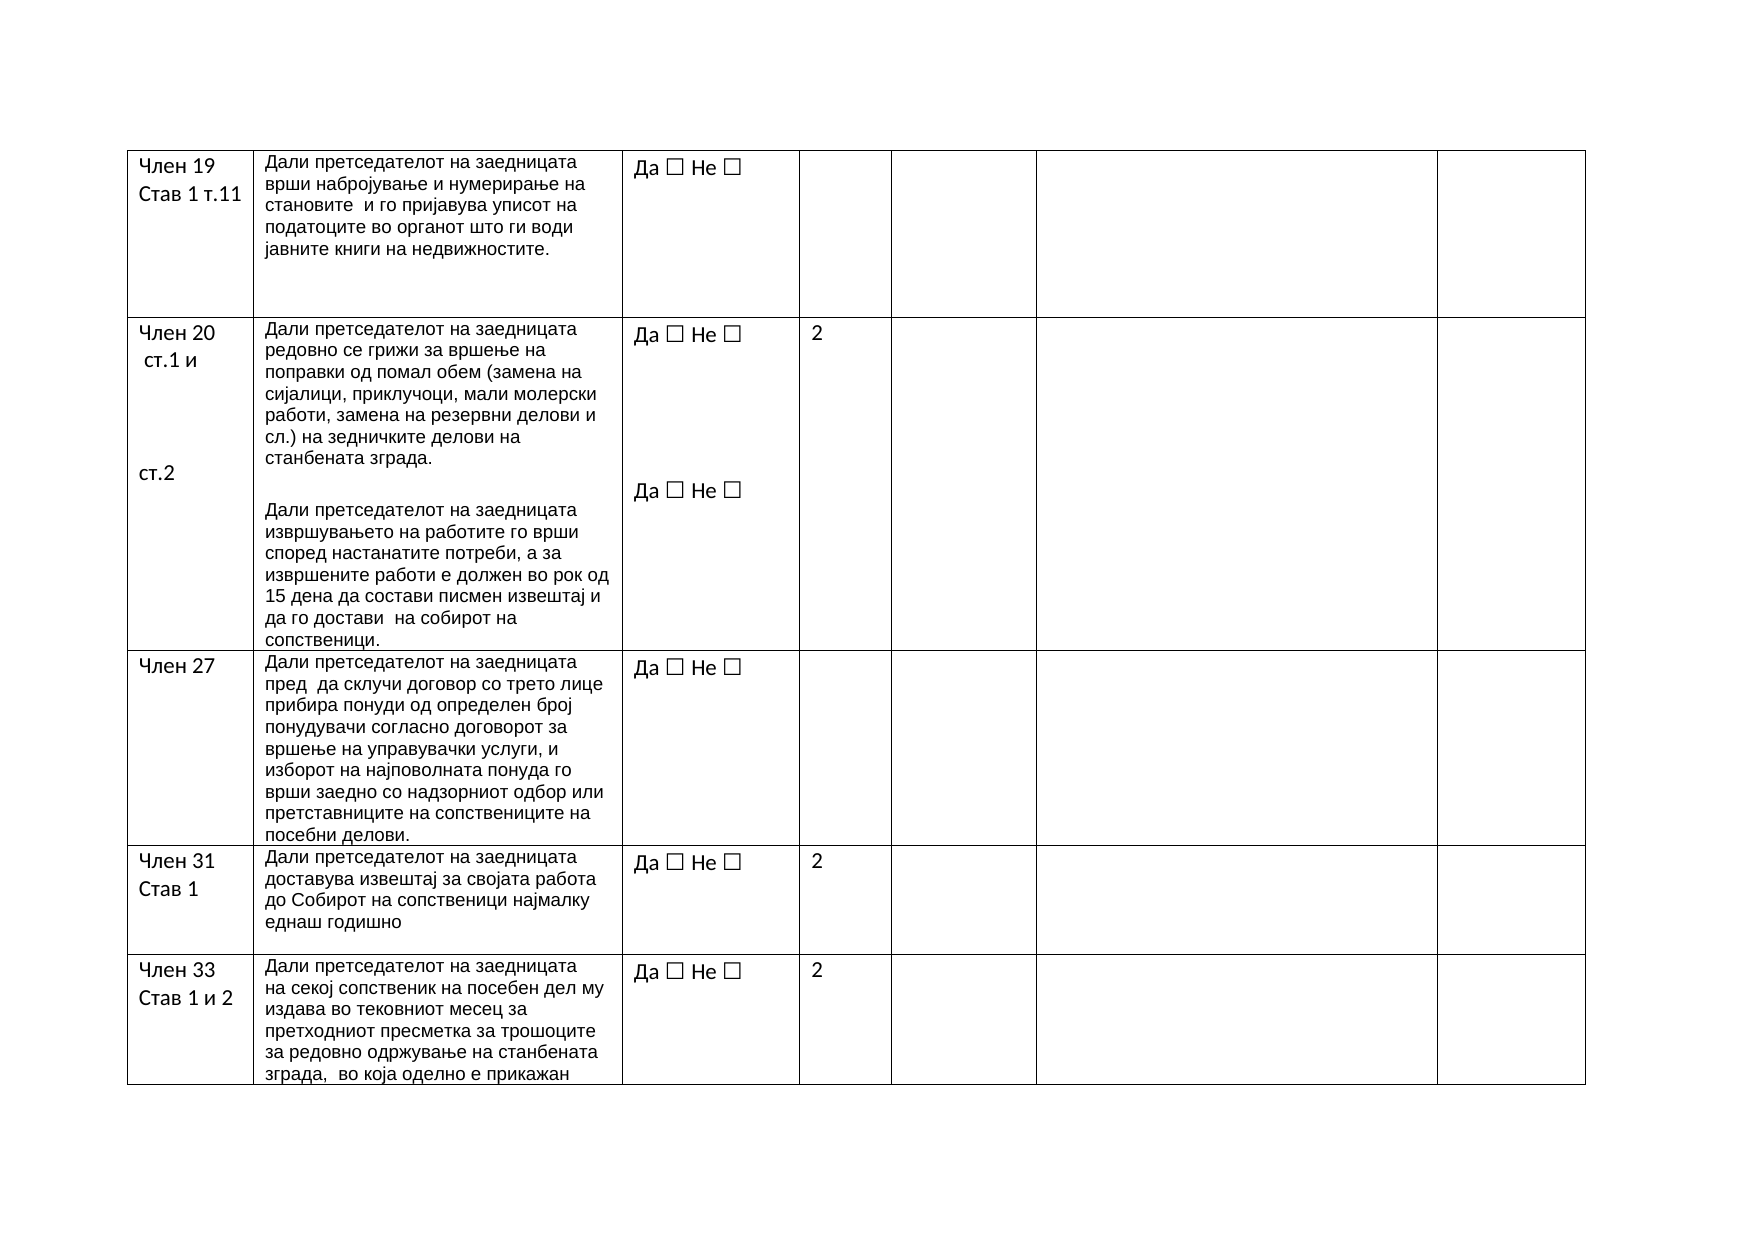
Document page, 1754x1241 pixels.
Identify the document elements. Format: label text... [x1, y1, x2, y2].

table_cell [892, 955, 1036, 1084]
table_cell Член 33 Став 1 и 2 [128, 955, 253, 1084]
table_cell [1037, 651, 1437, 845]
table_cell [1037, 318, 1437, 650]
table_cell [1438, 846, 1585, 954]
table_cell [800, 151, 891, 317]
table_cell [1438, 151, 1585, 317]
table_cell Да ☐ Не ☐ [623, 151, 799, 317]
table_cell Да ☐ Не ☐ [623, 955, 799, 1084]
table_cell [892, 846, 1036, 954]
table_cell Дали претседателот на заедницата редовно се грижи за вршење на поправки од помал обем (замена на сијалици, приклучоци, мали молерски работи, замена на резервни делови и сл.) на зедничките делови на станбената зграда. Дали претседателот на заедницата извршувањето на работите го врши според настанатите потреби, а за извршените работи е должен во рок од 15 дена да состави писмен извештај и да го достави на собирот на сопственици. [254, 318, 622, 650]
table_cell [1438, 318, 1585, 650]
table_cell [1438, 955, 1585, 1084]
table_cell 2 [800, 955, 891, 1084]
table_cell [1037, 846, 1437, 954]
table_cell Член 27 [128, 651, 253, 845]
table_cell Да ☐ Не ☐ Да ☐ Не ☐ [623, 318, 799, 650]
table_cell Да ☐ Не ☐ [623, 846, 799, 954]
table_cell Дали претседателот на заедницата пред да склучи договор со трето лице прибира понуди од определен број понудувачи согласно договорот за вршење на управувачки услуги, и изборот на најповолната понуда го врши заедно со надзорниот одбор или претставниците на сопствениците на посебни делови. [254, 651, 622, 845]
table_cell [1037, 151, 1437, 317]
table_cell 2 [800, 318, 891, 650]
table_cell Дали претседателот на заедницата доставува извештај за својата работа до Собирот на сопственици најмалку еднаш годишно [254, 846, 622, 954]
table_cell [254, 955, 622, 1084]
table_cell [800, 651, 891, 845]
table_cell 2 [800, 846, 891, 954]
table_cell Член 31 Став 1 [128, 846, 253, 954]
table_cell [1438, 651, 1585, 845]
table_cell Член 20 ст.1 и ст.2 [128, 318, 253, 650]
table_cell Дали претседателот на заедницата врши набројување и нумерирање на становите и го пријавува уписот на податоците во органот што ги води јавните книги на недвижностите. [254, 151, 622, 317]
table_cell [892, 318, 1036, 650]
table_cell Член 19 Став 1 т.11 [128, 151, 253, 317]
table_cell Да ☐ Не ☐ [623, 651, 799, 845]
table_cell [1037, 955, 1437, 1084]
table_cell [892, 651, 1036, 845]
table_cell [892, 151, 1036, 317]
